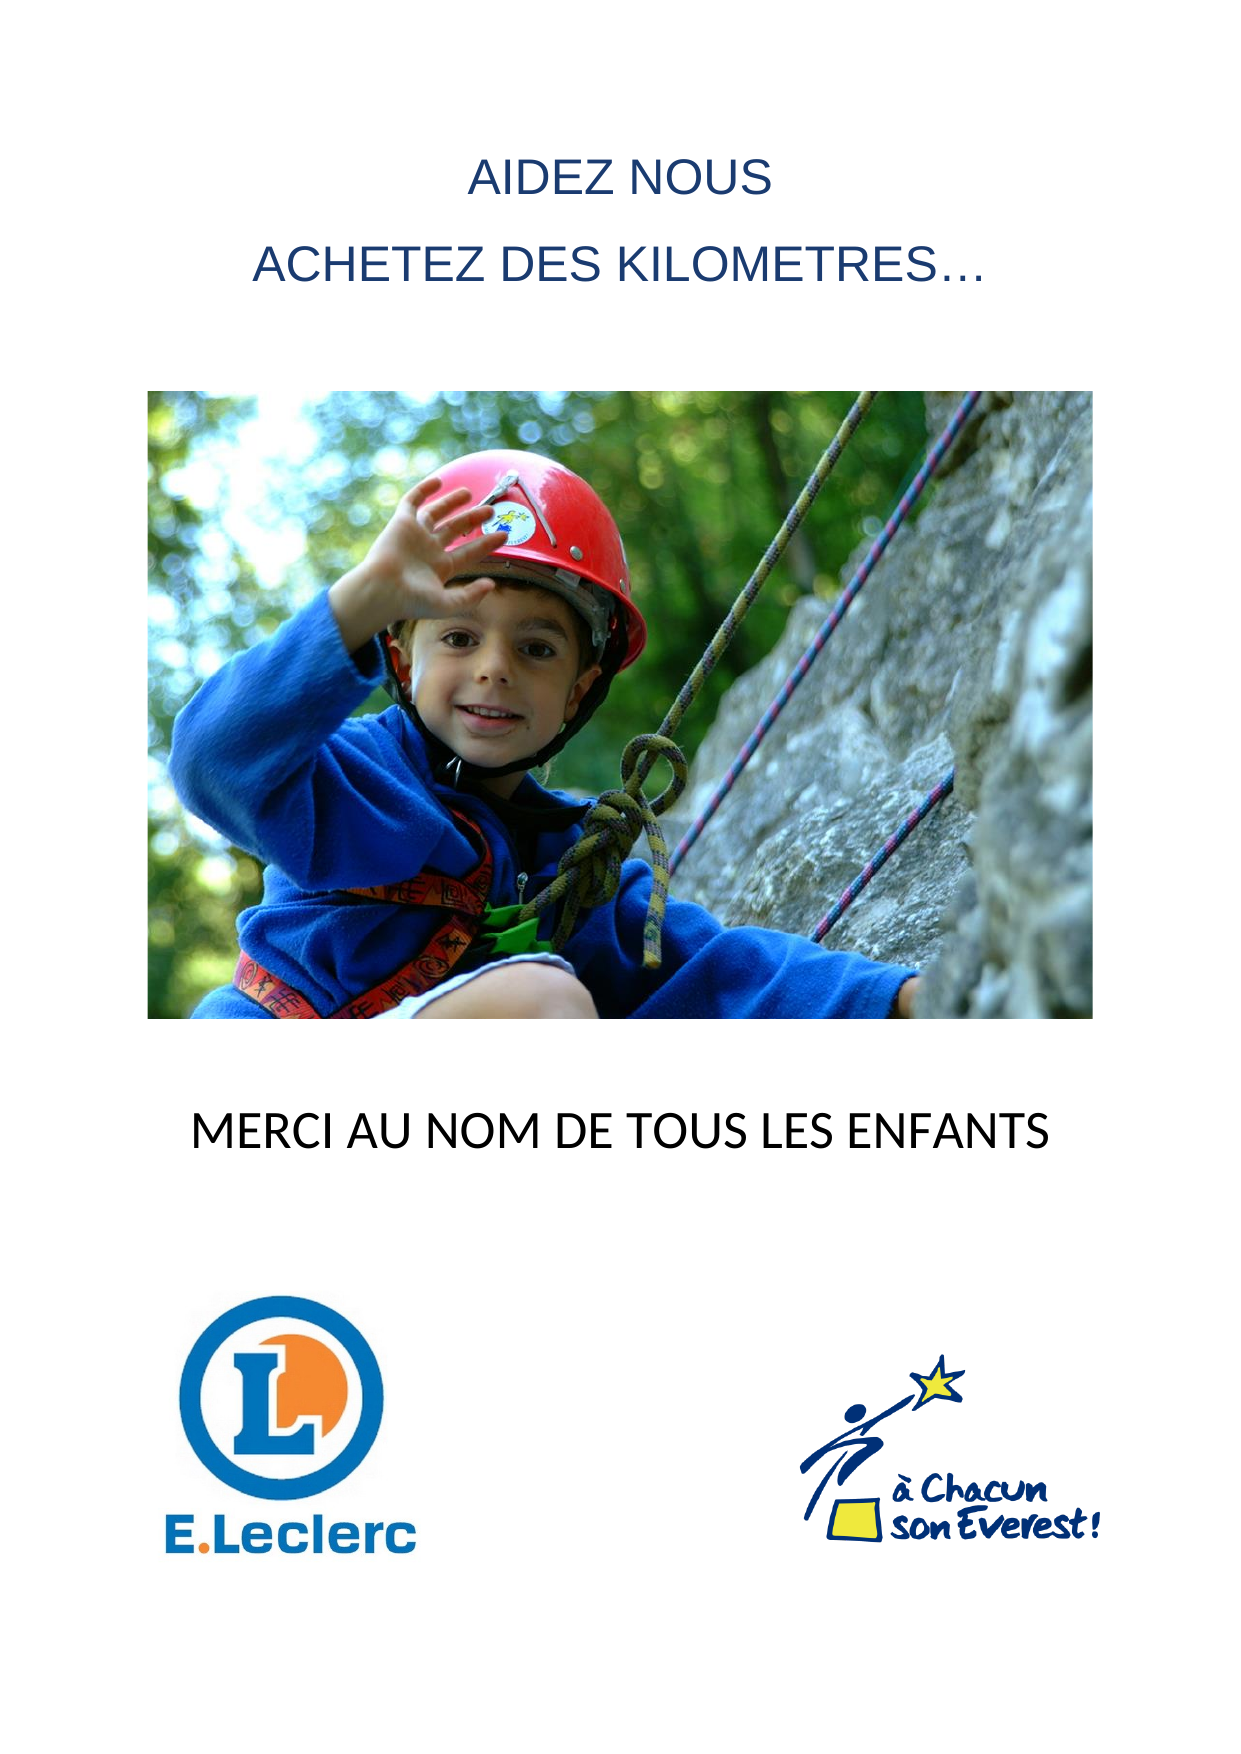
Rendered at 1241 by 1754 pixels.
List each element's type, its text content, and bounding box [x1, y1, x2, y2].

picture [147, 391, 1093, 1019]
text MERCI AU NOM DE TOUS LES ENFANTS [148, 1096, 1093, 1162]
picture [748, 1320, 1164, 1577]
text ACHETEZ DES KILOMETRES… [148, 234, 1093, 292]
text AIDEZ NOUS [148, 148, 1093, 205]
picture [147, 1290, 427, 1564]
